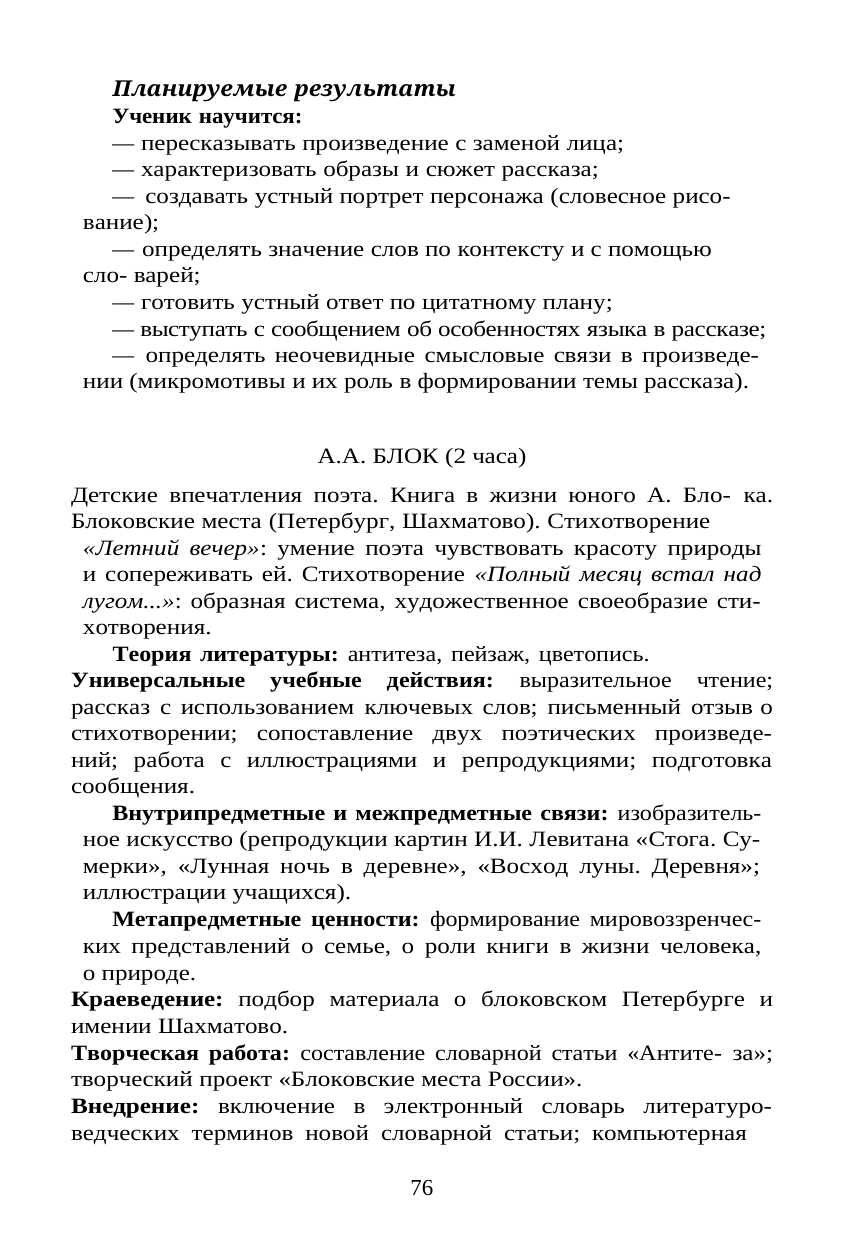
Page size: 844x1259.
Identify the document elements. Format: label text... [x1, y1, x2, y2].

text Метапредметные ценности: формирование мировоззренчес- ких представлений о семье, о роли книги в жизни человека, о природе. [83, 906, 761, 985]
text Внедрение: включение в электронный словарь литературо- ведческих терминов новой словарной статьи; компьютерная [71, 1093, 773, 1145]
text Планируемые результаты [112, 77, 773, 102]
subtitle Ученик научится: [112, 103, 773, 129]
list определять неочевидные смысловые связи в произведе- нии (микромотивы и их роль в формировании темы рассказа). [83, 342, 761, 394]
text Универсальные учебные действия: выразительное чтение; рассказ с использованием ключевых слов; письменный отзыв о стихотворении; сопоставление двух поэтических произведе- ний; работа с иллюстрациями и репродукциями; подготовка сообщения. [71, 667, 773, 798]
text Теория литературы: антитеза, пейзаж, цветопись. [112, 641, 773, 666]
list определять значение слов по контексту и с помощью сло- варей; [83, 236, 761, 288]
text «Летний вечер»: умение поэта чувствовать красоту природы и сопереживать ей. Стихотворение «Полный месяц встал над лугом...»: образная система, художественное своеобразие сти- хотворения. [83, 535, 761, 639]
text Краеведение: подбор материала о блоковском Петербурге и имении Шахматово. [71, 986, 773, 1038]
list создавать устный портрет персонажа (словесное рисо- вание); [83, 183, 762, 234]
text Внутрипредметные и межпредметные связи: изобразитель- ное искусство (репродукции картин И.И. Левитана «Стога. Су- мерки», «Лунная ночь в деревне», «Восход луны. Деревня»; иллюстрации учащихся). [83, 800, 761, 904]
list характеризовать образы и сюжет рассказа; [112, 156, 773, 182]
text Творческая работа: составление словарной статьи «Антите- за»; творческий проект «Блоковские места России». [71, 1040, 773, 1092]
list выступать с сообщением об особенностях языка в рассказе; [112, 316, 773, 341]
list готовить устный ответ по цитатному плану; [112, 289, 773, 314]
text Детские впечатления поэта. Книга в жизни юного А. Бло- ка. Блоковские места (Петербург, Шахматово). Стихотворение [71, 482, 773, 533]
text А.А. БЛОК (2 часа) [188, 443, 655, 469]
list пересказывать произведение с заменой лица; [112, 130, 773, 155]
